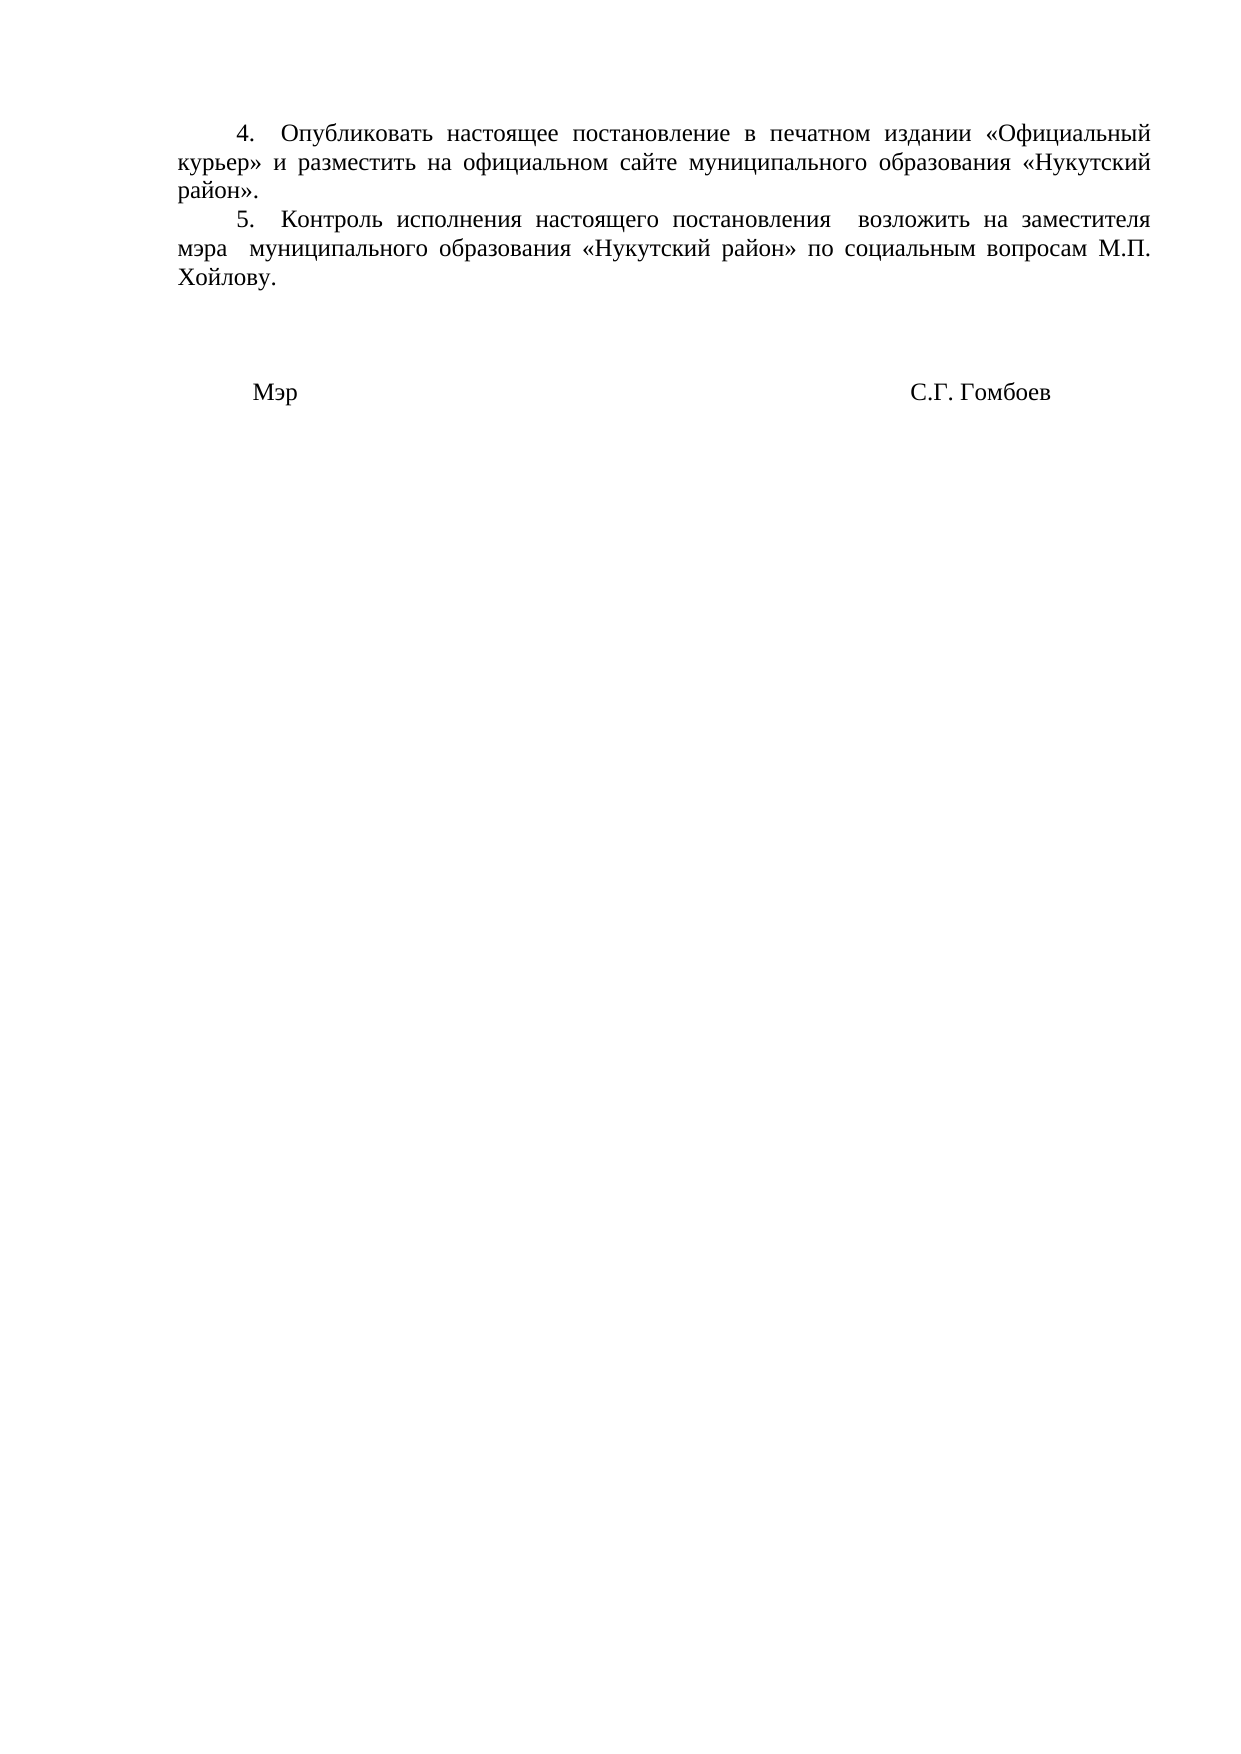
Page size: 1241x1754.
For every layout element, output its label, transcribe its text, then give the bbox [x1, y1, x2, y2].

list Контроль исполнения настоящего постановления возложить на заместителя мэра муниципального образования «Нукутский район» по социальным вопросам М.П. Хойлову. [177, 204, 1152, 291]
text Мэр С.Г. Гомбоев [252, 377, 1152, 406]
list Опубликовать настоящее постановление в печатном издании «Официальный курьер» и разместить на официальном сайте муниципального образования «Нукутский район». [177, 118, 1152, 204]
